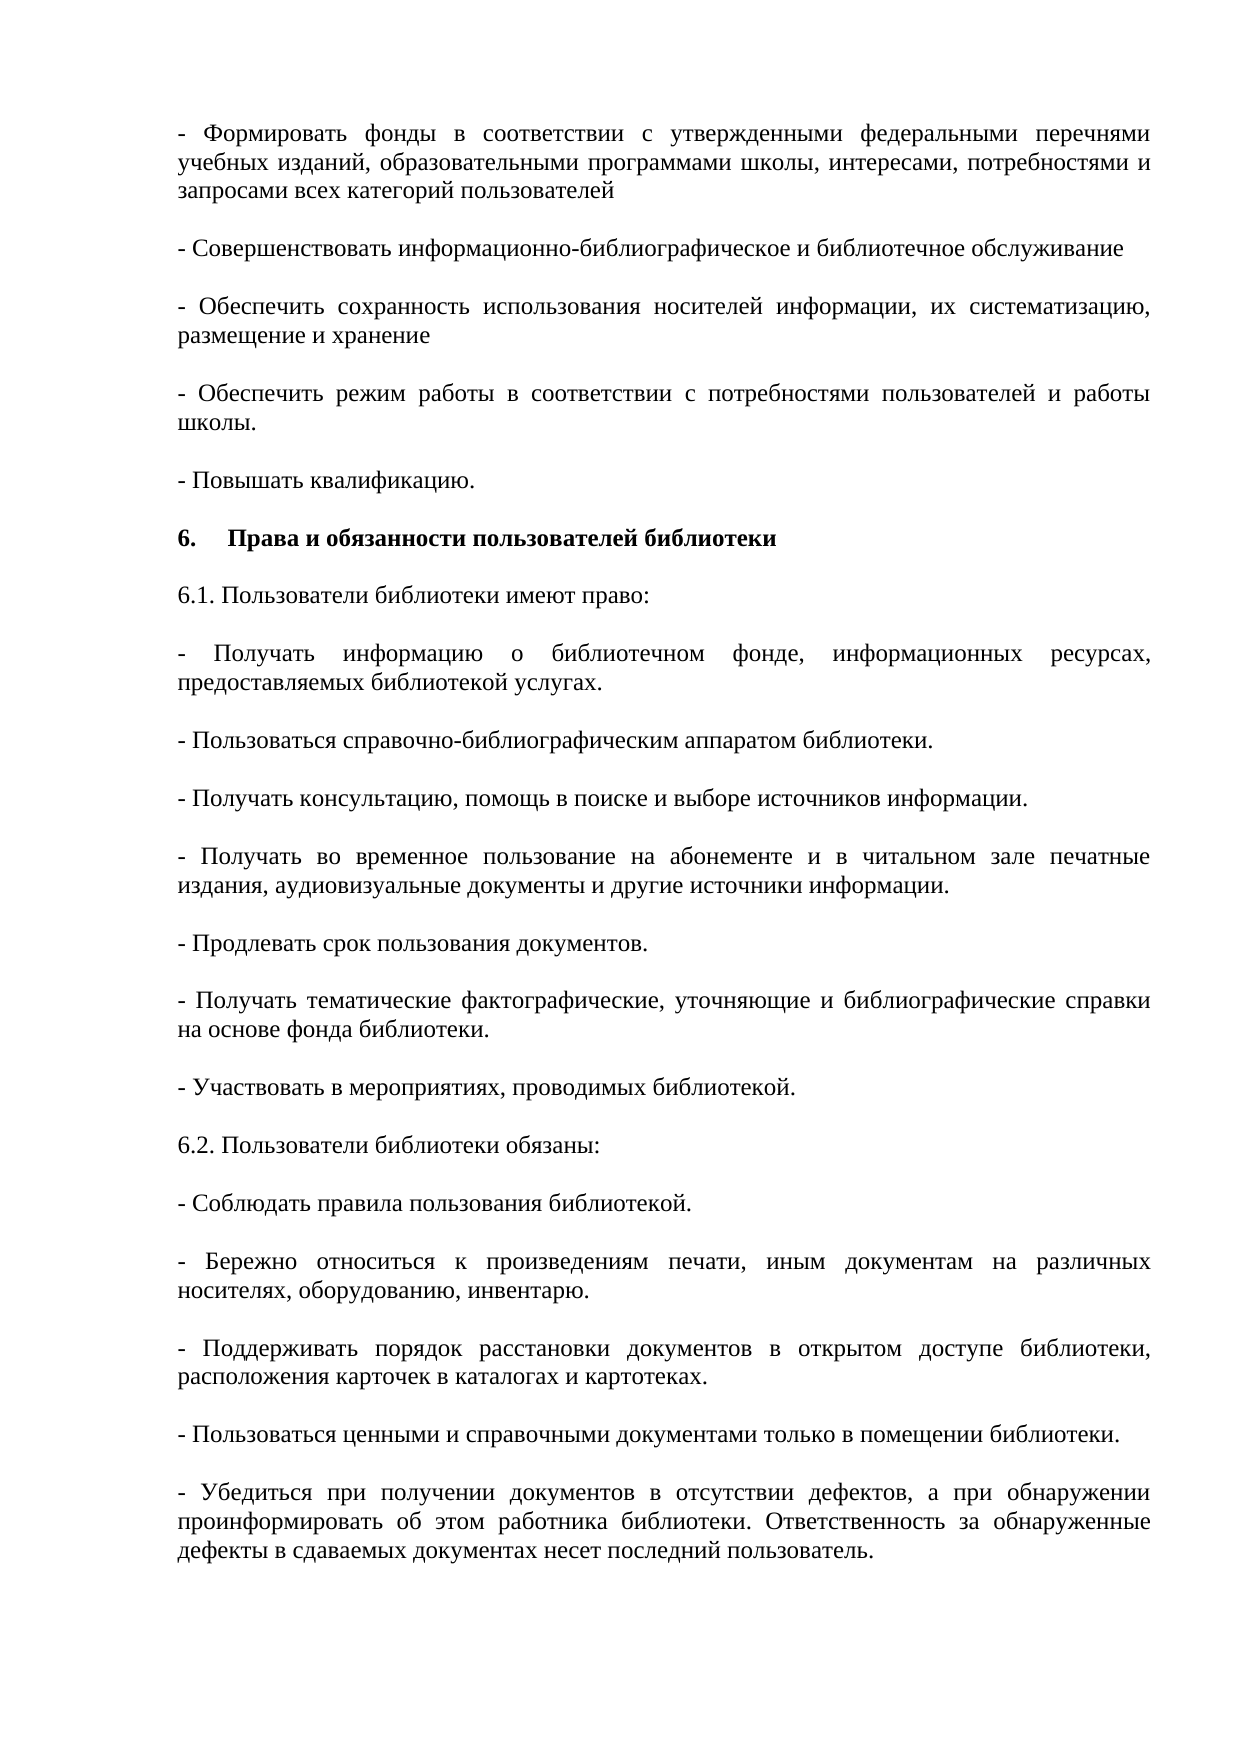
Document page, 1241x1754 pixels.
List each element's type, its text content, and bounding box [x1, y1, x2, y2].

text - Совершенствовать информационно-библиографическое и библиотечное обслуживание [177, 233, 1152, 262]
text - Пользоваться справочно-библиографическим аппаратом библиотеки. [177, 725, 1152, 754]
text - Обеспечить сохранность использования носителей информации, их систематизацию, размещение и хранение [177, 291, 1152, 349]
text - Участвовать в мероприятиях, проводимых библиотекой. [177, 1072, 1152, 1101]
text - Повышать квалификацию. [177, 465, 1152, 493]
text - Получать консультацию, помощь в поиске и выборе источников информации. [177, 783, 1152, 812]
text - Бережно относиться к произведениям печати, иным документам на различных носителях, оборудованию, инвентарю. [177, 1246, 1152, 1303]
text 6. Права и обязанности пользователей библиотеки [177, 523, 1152, 551]
text - Продлевать срок пользования документов. [177, 928, 1152, 956]
text - Получать тематические фактографические, уточняющие и библиографические справки на основе фонда библиотеки. [177, 986, 1152, 1043]
text - Обеспечить режим работы в соответствии с потребностями пользователей и работы школы. [177, 378, 1152, 436]
text - Получать информацию о библиотечном фонде, информационных ресурсах, предоставляемых библиотекой услугах. [177, 638, 1152, 696]
text - Пользоваться ценными и справочными документами только в помещении библиотеки. [177, 1419, 1152, 1448]
text - Поддерживать порядок расстановки документов в открытом доступе библиотеки, расположения карточек в каталогах и картотеках. [177, 1333, 1152, 1390]
text - Получать во временное пользование на абонементе и в читальном зале печатные издания, аудиовизуальные документы и другие источники информации. [177, 841, 1152, 898]
text - Убедиться при получении документов в отсутствии дефектов, а при обнаружении проинформировать об этом работника библиотеки. Ответственность за обнаруженные дефекты в сдаваемых документах несет последний пользователь. [177, 1477, 1152, 1563]
text - Формировать фонды в соответствии с утвержденными федеральными перечнями учебных изданий, образовательными программами школы, интересами, потребностями и запросами всех категорий пользователей [177, 118, 1152, 204]
text - Соблюдать правила пользования библиотекой. [177, 1188, 1152, 1217]
text 6.1. Пользователи библиотеки имеют право: [177, 581, 1152, 609]
text 6.2. Пользователи библиотеки обязаны: [177, 1130, 1152, 1159]
